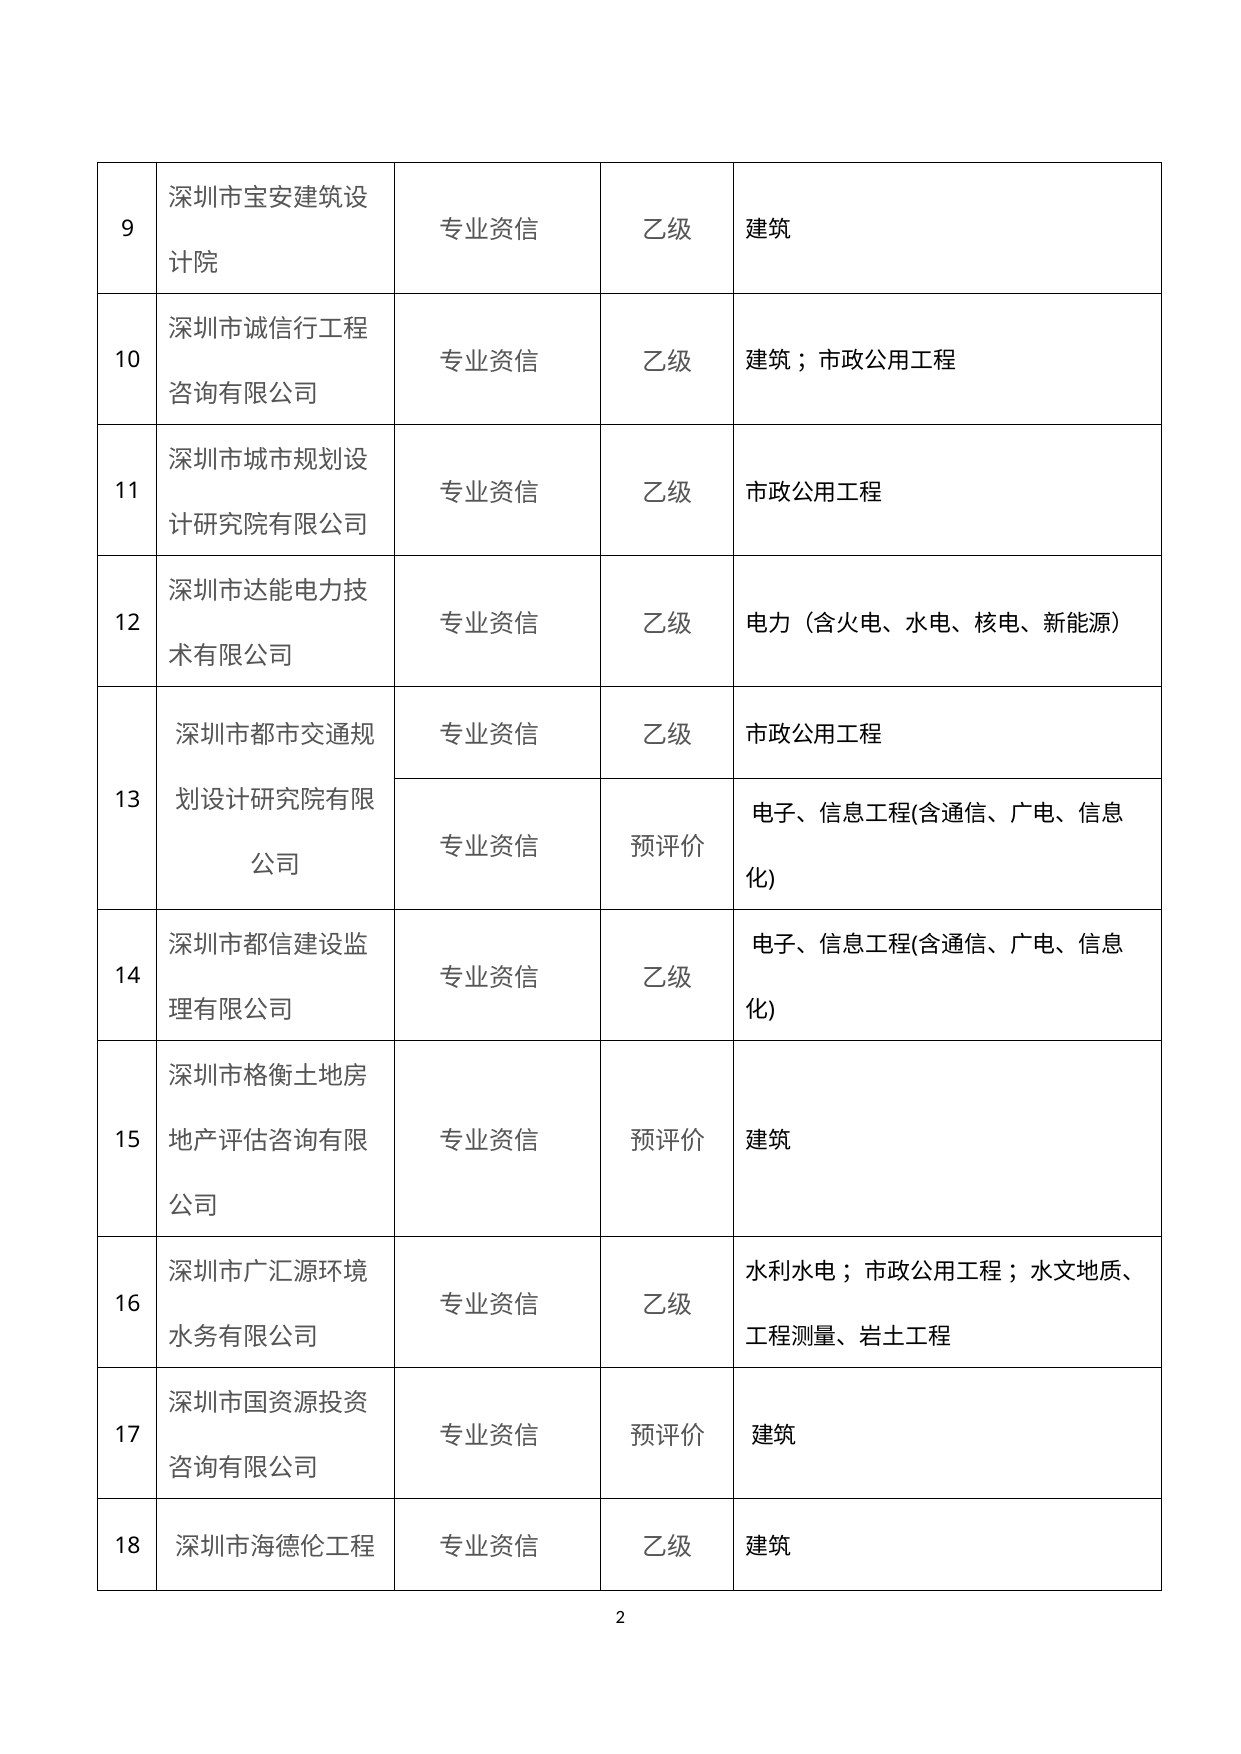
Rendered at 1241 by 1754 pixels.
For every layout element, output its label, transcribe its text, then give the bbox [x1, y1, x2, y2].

table_cell 12 [98, 556, 156, 686]
table_cell 深圳市都信建设监理有限公司 [157, 910, 394, 1040]
table_cell 14 [98, 910, 156, 1040]
table_cell 9 [98, 163, 156, 293]
table_cell 预评价 [601, 1041, 733, 1236]
table_cell 深圳市达能电力技术有限公司 [157, 556, 394, 686]
table_cell 专业资信 [395, 1499, 600, 1590]
table_cell 建筑 [734, 163, 1161, 293]
table_cell 建筑 [734, 1499, 1161, 1590]
table_cell 深圳市都市交通规划设计研究院有限公司 [157, 687, 394, 909]
table_cell 乙级 [601, 1237, 733, 1367]
table_cell 15 [98, 1041, 156, 1236]
table_cell 深圳市诚信行工程咨询有限公司 [157, 294, 394, 424]
table_cell 深圳市海德伦工程咨询有限公司 [157, 1499, 394, 1590]
table_cell 乙级 [601, 163, 733, 293]
table_cell 专业资信 [395, 163, 600, 293]
table_cell 专业资信 [395, 425, 600, 555]
table_cell 深圳市广汇源环境水务有限公司 [157, 1237, 394, 1367]
table_cell 专业资信 [395, 1237, 600, 1367]
table_cell 市政公用工程 [734, 687, 1161, 778]
table_cell 乙级 [601, 556, 733, 686]
table_cell 深圳市宝安建筑设计院 [157, 163, 394, 293]
table_cell 乙级 [601, 425, 733, 555]
table_cell 专业资信 [395, 556, 600, 686]
table_cell 专业资信 [395, 779, 600, 909]
table_cell 电力（含火电、水电、核电、新能源） [734, 556, 1161, 686]
table_cell 专业资信 [395, 1041, 600, 1236]
table_cell 建筑 [734, 1368, 1161, 1498]
table_cell 预评价 [601, 1368, 733, 1498]
table_cell 17 [98, 1368, 156, 1498]
table_cell 10 [98, 294, 156, 424]
table_cell 建筑 ；市政公用工程 [734, 294, 1161, 424]
table_cell 专业资信 [395, 687, 600, 778]
table_cell 水利水电 ；市政公用工程 ；水文地质、工程测量、岩土工程 [734, 1237, 1161, 1367]
table_cell 13 [98, 687, 156, 909]
table_cell 乙级 [601, 687, 733, 778]
table_cell 专业资信 [395, 1368, 600, 1498]
table_cell 专业资信 [395, 294, 600, 424]
table_cell 电子、信息工程(含通信、广电、信息化) [734, 910, 1161, 1040]
table_cell 深圳市格衡土地房地产评估咨询有限公司 [157, 1041, 394, 1236]
table_cell 电子、信息工程(含通信、广电、信息化) [734, 779, 1161, 909]
table_cell 预评价 [601, 779, 733, 909]
table_cell 18 [98, 1499, 156, 1590]
table_cell 16 [98, 1237, 156, 1367]
table_cell 11 [98, 425, 156, 555]
table_cell 专业资信 [395, 910, 600, 1040]
table_cell 市政公用工程 [734, 425, 1161, 555]
table_cell 乙级 [601, 910, 733, 1040]
table_cell 深圳市城市规划设计研究院有限公司 [157, 425, 394, 555]
table_cell 建筑 [734, 1041, 1161, 1236]
table_cell 乙级 [601, 1499, 733, 1590]
table_cell 深圳市国资源投资咨询有限公司 [157, 1368, 394, 1498]
table_cell 乙级 [601, 294, 733, 424]
